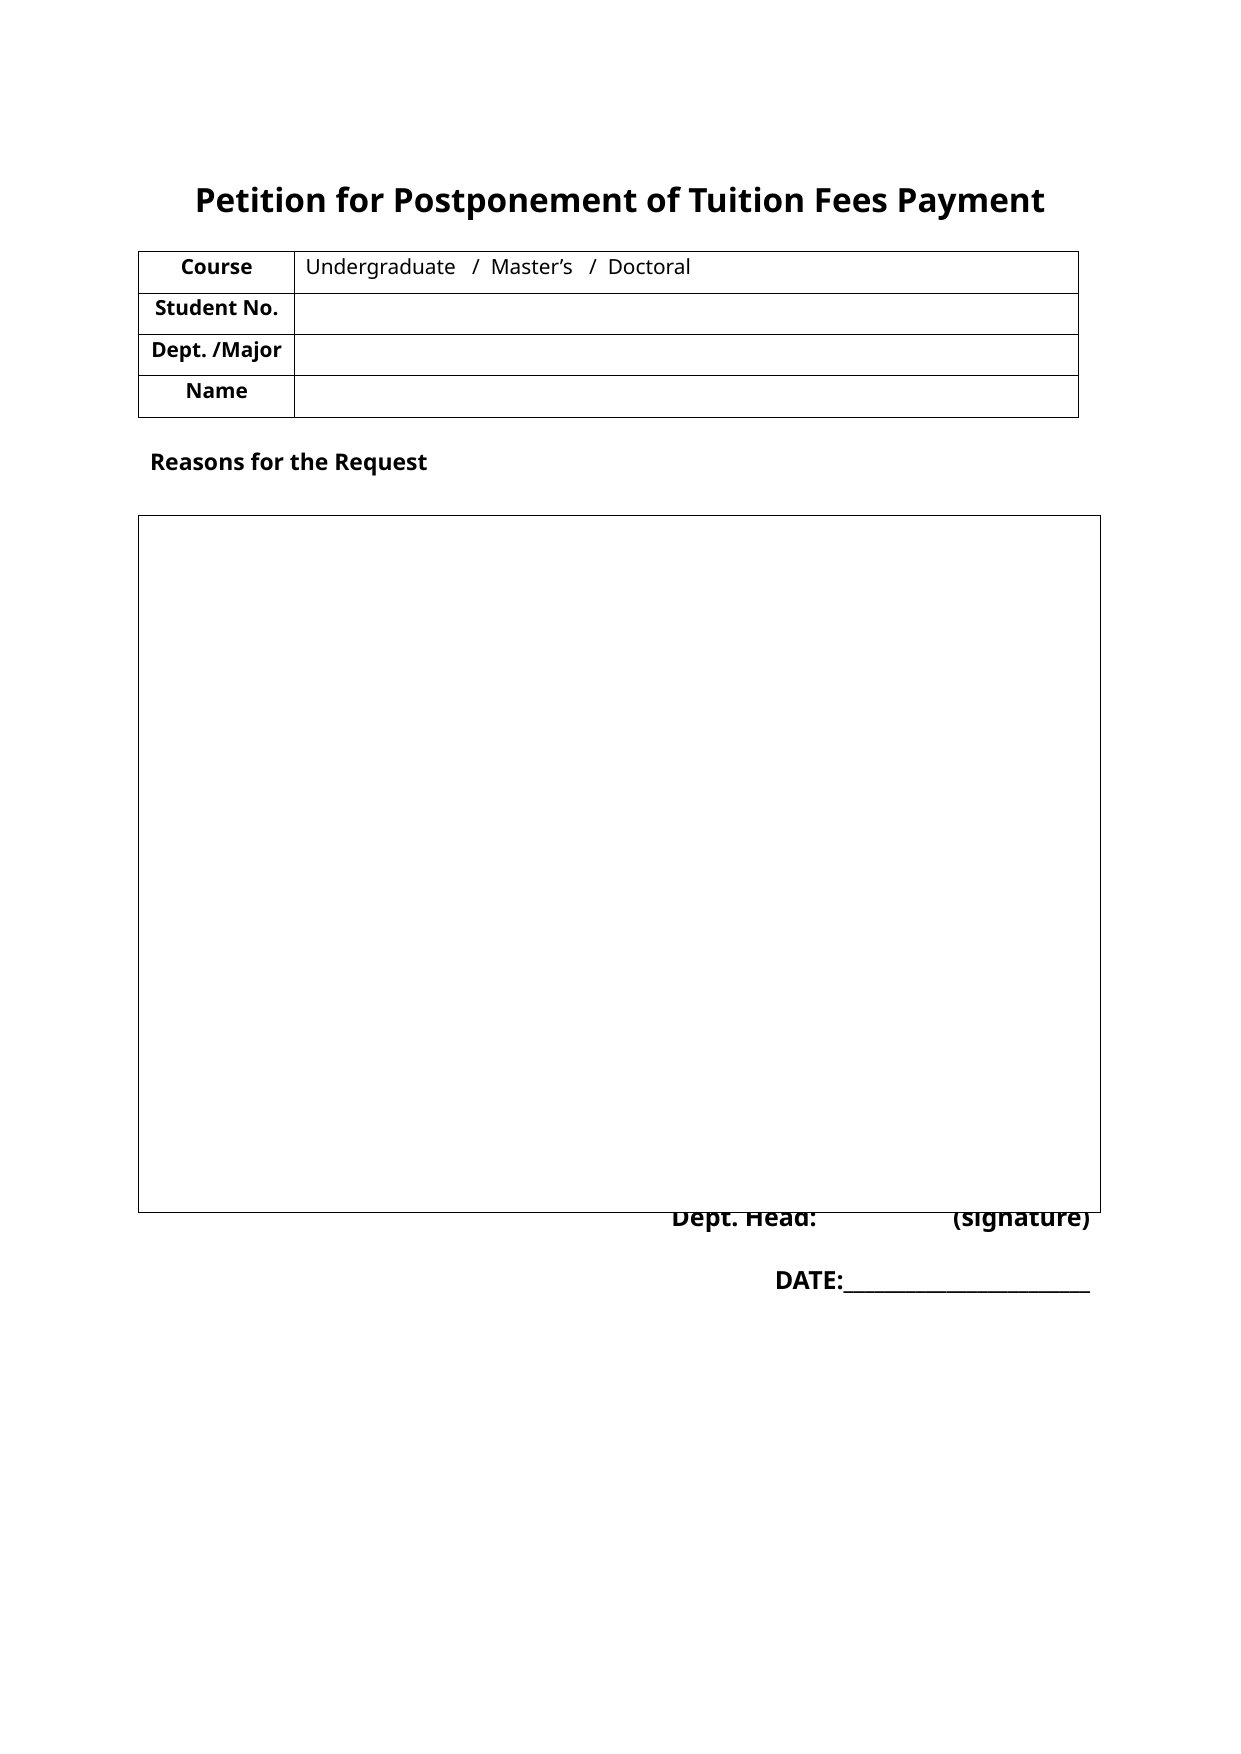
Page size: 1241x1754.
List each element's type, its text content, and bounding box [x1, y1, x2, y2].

table_cell [295, 294, 1078, 334]
table_cell Name [139, 376, 294, 417]
text Dept. Head: (signature) [150, 1213, 1090, 1234]
text Petition for Postponement of Tuition Fees Payment [150, 177, 1090, 223]
table_header Course [139, 252, 294, 292]
text Reasons for the Request [150, 446, 1090, 478]
text DATE:________________________ [150, 1262, 1090, 1296]
table_cell Dept. /Major [139, 335, 294, 375]
table_cell [295, 376, 1078, 417]
table_cell Student No. [139, 294, 294, 334]
table_header Undergraduate / Master’s / Doctoral [295, 252, 1078, 292]
table_cell [295, 335, 1078, 375]
